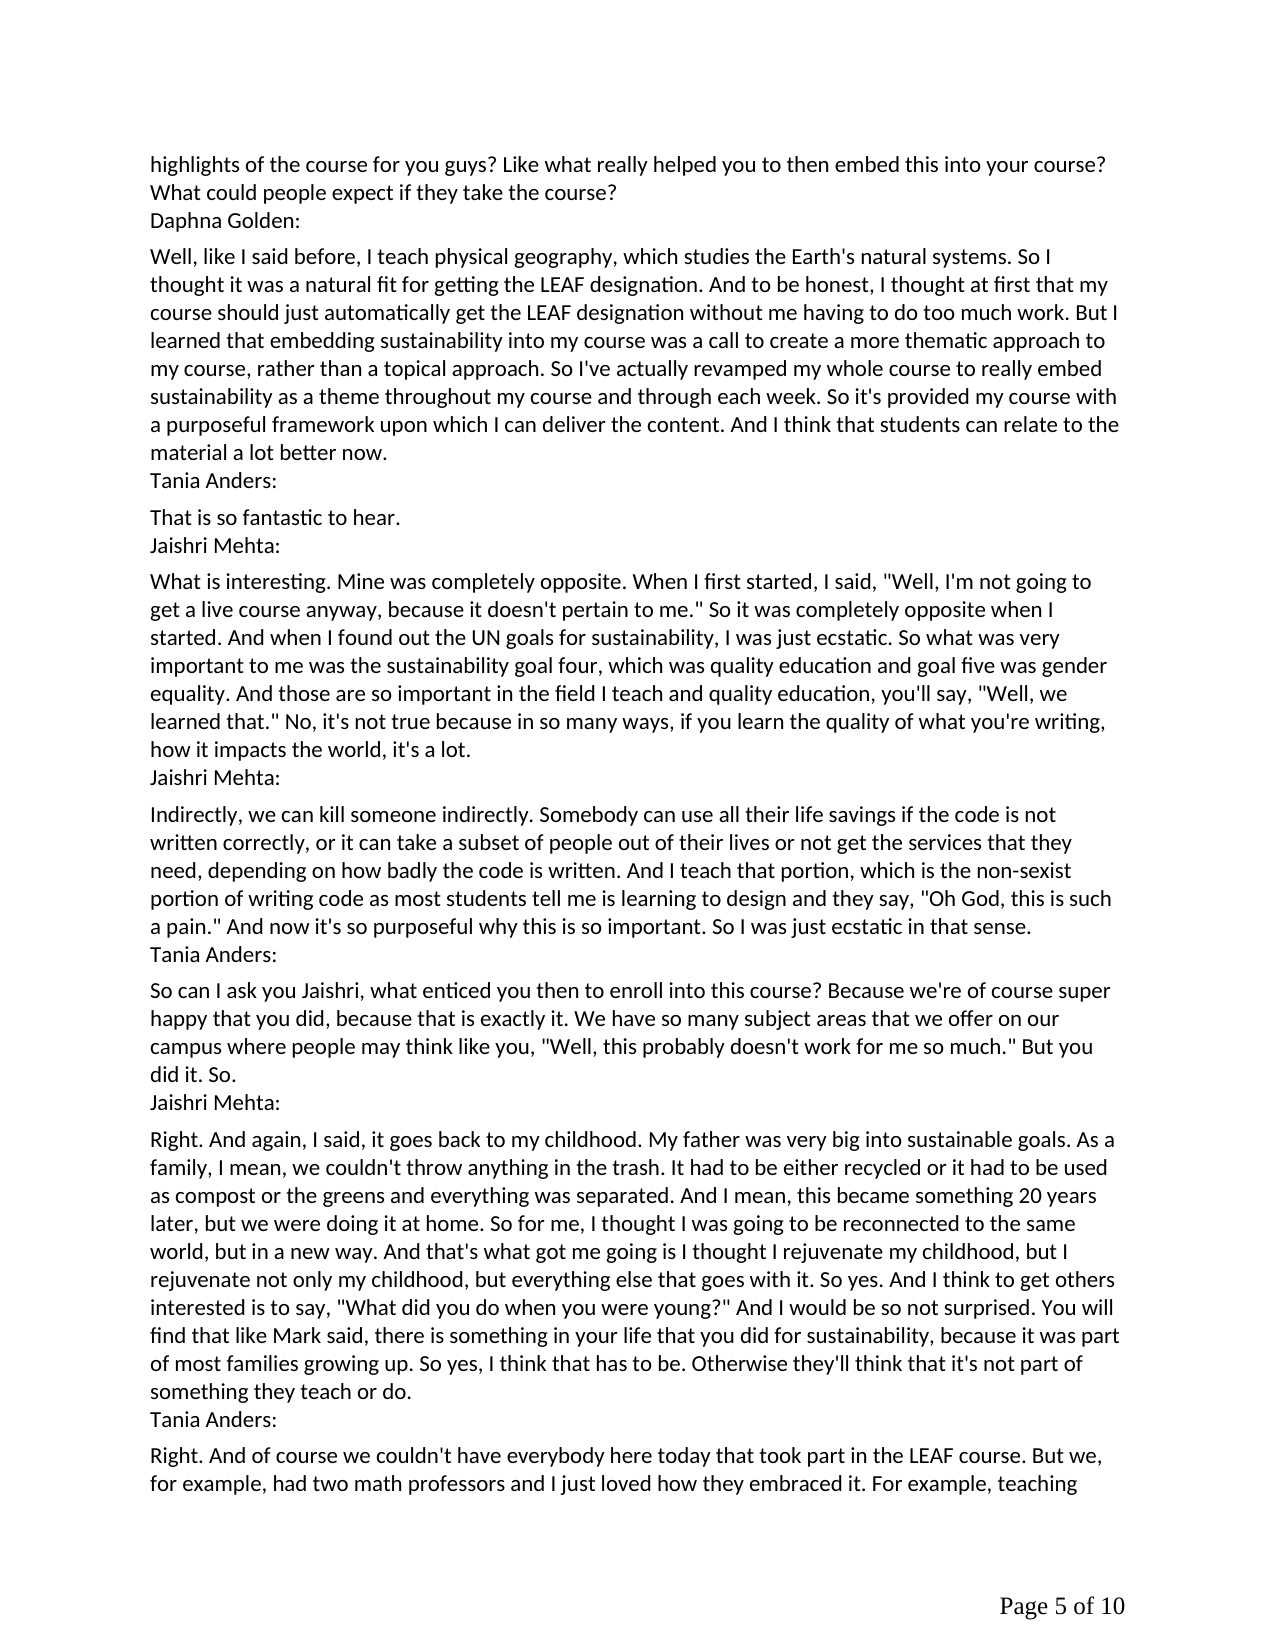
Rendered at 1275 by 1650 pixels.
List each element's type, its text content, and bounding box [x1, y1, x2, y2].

text Jaishri Mehta: [150, 763, 1125, 791]
text Indirectly, we can kill someone indirectly. Somebody can use all their life savings if the code is not written correctly, or it can take a subset of people out of their lives or not get the services that they need, depending on how badly the code is written. And I teach that portion, which is the non-sexist portion of writing code as most students tell me is learning to design and they say, "Oh God, this is such a pain." And now it's so purposeful why this is so important. So I was just ecstatic in that sense. [150, 800, 1125, 940]
text Tania Anders: [150, 940, 1125, 968]
text Tania Anders: [150, 467, 1125, 494]
text Jaishri Mehta: [150, 1088, 1125, 1116]
text That is so fantastic to hear. [150, 503, 1125, 531]
text Right. And again, I said, it goes back to my childhood. My father was very big into sustainable goals. As a family, I mean, we couldn't throw anything in the trash. It had to be either recycled or it had to be used as compost or the greens and everything was separated. And I mean, this became something 20 years later, but we were doing it at home. So for me, I thought I was going to be reconnected to the same world, but in a new way. And that's what got me going is I thought I rejuvenate my childhood, but I rejuvenate not only my childhood, but everything else that goes with it. So yes. And I think to get others interested is to say, "What did you do when you were young?" And I would be so not surprised. You will find that like Mark said, there is something in your life that you did for sustainability, because it was part of most families growing up. So yes, I think that has to be. Otherwise they'll think that it's not part of something they teach or do. [150, 1125, 1125, 1405]
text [150, 1441, 1125, 1497]
text So can I ask you Jaishri, what enticed you then to enroll into this course? Because we're of course super happy that you did, because that is exactly it. We have so many subject areas that we offer on our campus where people may think like you, "Well, this probably doesn't work for me so much." But you did it. So. [150, 976, 1125, 1088]
text Tania Anders: [150, 1405, 1125, 1433]
text What is interesting. Mine was completely opposite. When I first started, I said, "Well, I'm not going to get a live course anyway, because it doesn't pertain to me." So it was completely opposite when I started. And when I found out the UN goals for sustainability, I was just ecstatic. So what was very important to me was the sustainability goal four, which was quality education and goal five was gender equality. And those are so important in the field I teach and quality education, you'll say, "Well, we learned that." No, it's not true because in so many ways, if you learn the quality of what you're writing, how it impacts the world, it's a lot. [150, 567, 1125, 763]
text Daphna Golden: [150, 206, 1125, 234]
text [150, 150, 1125, 206]
text Well, like I said before, I teach physical geography, which studies the Earth's natural systems. So I thought it was a natural fit for getting the LEAF designation. And to be honest, I thought at first that my course should just automatically get the LEAF designation without me having to do too much work. But I learned that embedding sustainability into my course was a call to create a more thematic approach to my course, rather than a topical approach. So I've actually revamped my whole course to really embed sustainability as a theme throughout my course and through each week. So it's provided my course with a purposeful framework upon which I can deliver the content. And I think that students can relate to the material a lot better now. [150, 242, 1125, 467]
text Jaishri Mehta: [150, 531, 1125, 559]
